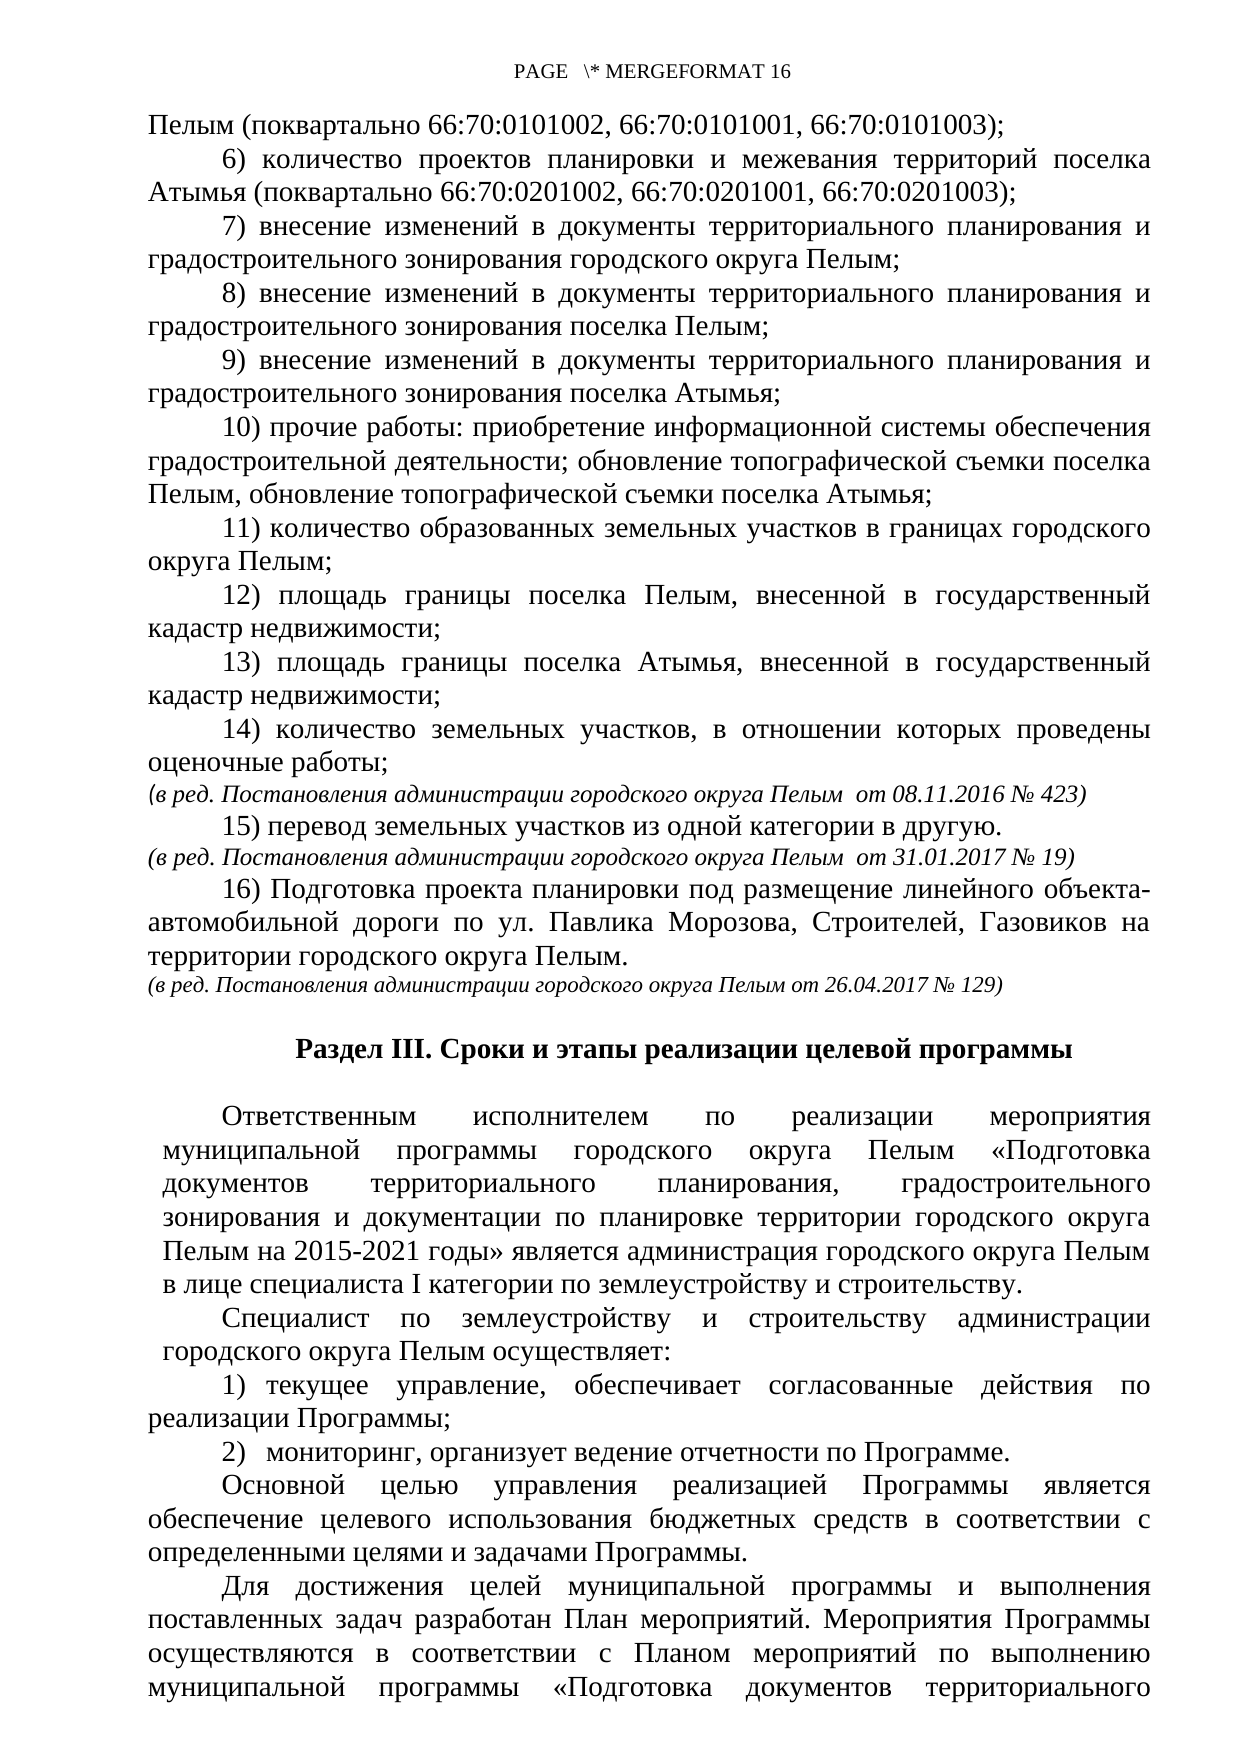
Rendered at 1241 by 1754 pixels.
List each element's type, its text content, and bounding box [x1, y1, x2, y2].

list (в ред. Постановления администрации городского округа Пелым от 08.11.2016 № 423) [148, 778, 1152, 808]
text 8) внесение изменений в документы территориального планирования и градостроительного зонирования поселка Пелым; [148, 275, 1152, 342]
text Основной целью управления реализацией Программы является обеспечение целевого использования бюджетных средств в соответствии с определенными целями и задачами Программы. [148, 1467, 1152, 1568]
text 7) внесение изменений в документы территориального планирования и градостроительного зонирования городского округа Пелым; [148, 208, 1152, 275]
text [148, 1568, 1152, 1702]
text 6) количество проектов планировки и межевания территорий поселка Атымья (поквартально 66:70:0201002, 66:70:0201001, 66:70:0201003); [148, 141, 1152, 208]
text 12) площадь границы поселка Пелым, внесенной в государственный кадастр недвижимости; [148, 577, 1152, 644]
list 16) Подготовка проекта планировки под размещение линейного объекта- автомобильной дороги по ул. Павлика Морозова, Строителей, Газовиков на территории городского округа Пелым. [148, 871, 1152, 971]
text 9) внесение изменений в документы территориального планирования и градостроительного зонирования поселка Атымья; [148, 342, 1152, 409]
text (в ред. Постановления администрации городского округа Пелым от 26.04.2017 № 129) [148, 971, 1152, 998]
text Специалист по землеустройству и строительству администрации городского округа Пелым осуществляет: [162, 1300, 1152, 1367]
list текущее управление, обеспечивает согласованные действия по реализации Программы; [148, 1367, 1152, 1434]
list мониторинг, организует ведение отчетности по Программе. [148, 1434, 1152, 1467]
text 14) количество земельных участков, в отношении которых проведены оценочные работы; [148, 711, 1152, 778]
text 11) количество образованных земельных участков в границах городского округа Пелым; [148, 510, 1152, 577]
list (в ред. Постановления администрации городского округа Пелым от 31.01.2017 № 19) [148, 842, 1152, 871]
text 13) площадь границы поселка Атымья, внесенной в государственный кадастр недвижимости; [148, 644, 1152, 711]
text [148, 107, 1152, 141]
text 10) прочие работы: приобретение информационной системы обеспечения градостроительной деятельности; обновление топографической съемки поселка Пелым, обновление топографической съемки поселка Атымья; [148, 409, 1152, 510]
list 15) перевод земельных участков из одной категории в другую. [148, 808, 1152, 842]
text Ответственным исполнителем по реализации мероприятия муниципальной программы городского округа Пелым «Подготовка документов территориального планирования, градостроительного зонирования и документации по планировке территории городского округа Пелым на 2015-2021 годы» является администрация городского округа Пелым в лице специалиста I категории по землеустройству и строительству. [162, 1098, 1152, 1300]
list Раздел III. Сроки и этапы реализации целевой программы [148, 1031, 1152, 1065]
